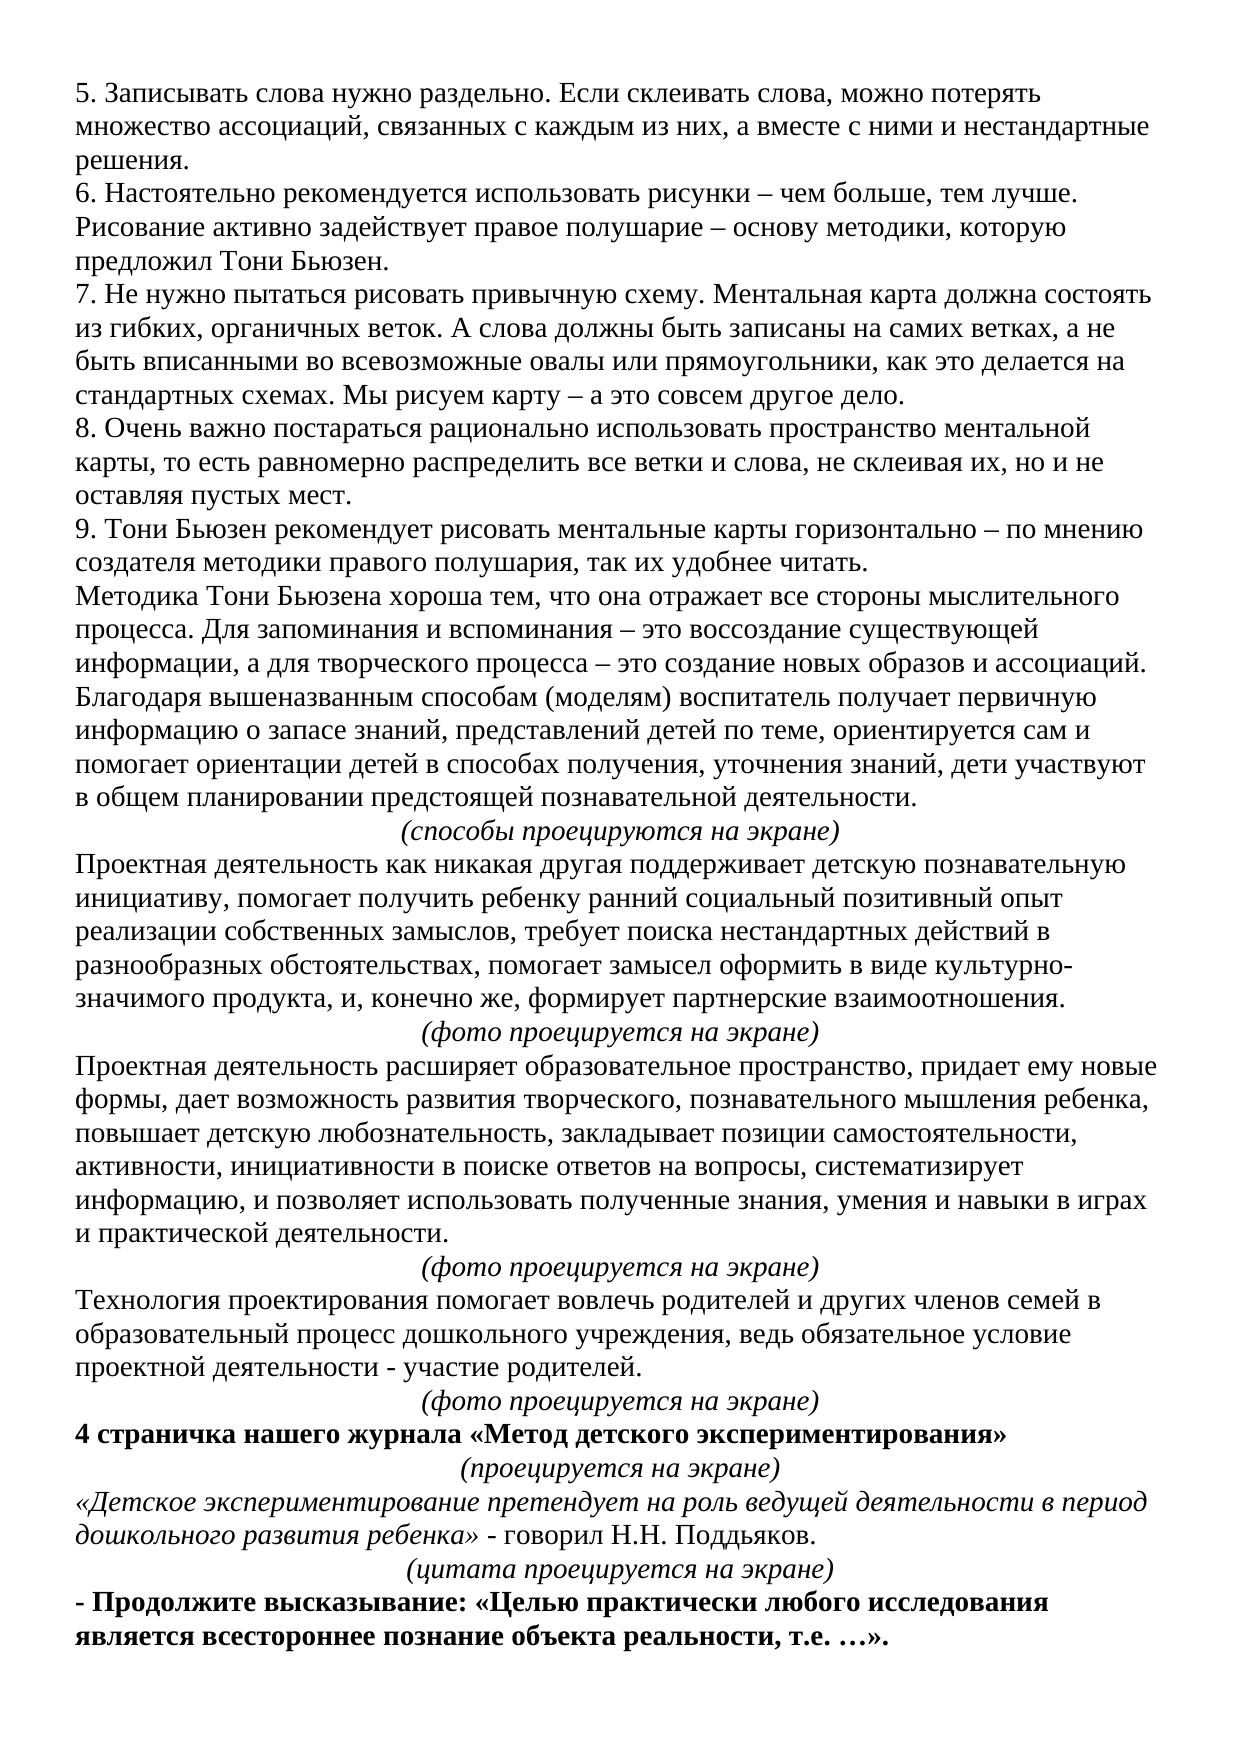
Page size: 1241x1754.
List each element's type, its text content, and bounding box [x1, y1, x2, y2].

text 6. Настоятельно рекомендуется использовать рисунки – чем больше, тем лучше. Рисование активно задействует правое полушарие – основу методики, которую предложил Тони Бьюзен. [75, 176, 1165, 276]
text Технология проектирования помогает вовлечь родителей и других членов семей в образовательный процесс дошкольного учреждения, ведь обязательное условие проектной деятельности - участие родителей. [75, 1282, 1165, 1383]
text 4 страничка нашего журнала «Метод детского экспериментирования» [75, 1417, 1165, 1450]
text Благодаря вышеназванным способам (моделям) воспитатель получает первичную информацию о запасе знаний, представлений детей по теме, ориентируется сам и помогает ориентации детей в способах получения, уточнения знаний, дети участвуют в общем планировании предстоящей познавательной деятельности. [75, 679, 1165, 813]
text (фото проецируется на экране) [75, 1014, 1165, 1048]
text Проектная деятельность как никакая другая поддерживает детскую познавательную инициативу, помогает получить ребенку ранний социальный позитивный опыт реализации собственных замыслов, требует поиска нестандартных действий в разнообразных обстоятельствах, помогает замысел оформить в виде культурно-значимого продукта, и, конечно же, формирует партнерские взаимоотношения. [75, 846, 1165, 1014]
text (фото проецируется на экране) [75, 1383, 1165, 1417]
text 9. Тони Бьюзен рекомендует рисовать ментальные карты горизонтально – по мнению создателя методики правого полушария, так их удобнее читать. [75, 511, 1165, 578]
text Методика Тони Бьюзена хороша тем, что она отражает все стороны мыслительного процесса. Для запоминания и вспоминания – это воссоздание существующей информации, а для творческого процесса – это создание новых образов и ассоциаций. [75, 578, 1165, 679]
text (цитата проецируется на экране) [75, 1551, 1165, 1584]
text Проектная деятельность расширяет образовательное пространство, придает ему новые формы, дает возможность развития творческого, познавательного мышления ребенка, повышает детскую любознательность, закладывает позиции самостоятельности, активности, инициативности в поиске ответов на вопросы, систематизирует информацию, и позволяет использовать полученные знания, умения и навыки в играх и практической деятельности. [75, 1048, 1165, 1249]
text 8. Очень важно постараться рационально использовать пространство ментальной карты, то есть равномерно распределить все ветки и слова, не склеивая их, но и не оставляя пустых мест. [75, 410, 1165, 511]
text - Продолжите высказывание: «Целью практически любого исследования является всестороннее познание объекта реальности, т.е. …». [75, 1584, 1165, 1651]
text (фото проецируется на экране) [75, 1249, 1165, 1282]
text (проецируется на экране) [75, 1450, 1165, 1484]
text (способы проецируются на экране) [75, 813, 1165, 846]
text «Детское экспериментирование претендует на роль ведущей деятельности в период дошкольного развития ребенка» - говорил Н.Н. Поддьяков. [75, 1484, 1165, 1551]
text 7. Не нужно пытаться рисовать привычную схему. Ментальная карта должна состоять из гибких, органичных веток. А слова должны быть записаны на самих ветках, а не быть вписанными во всевозможные овалы или прямоугольники, как это делается на стандартных схемах. Мы рисуем карту – а это совсем другое дело. [75, 276, 1165, 410]
text 5. Записывать слова нужно раздельно. Если склеивать слова, можно потерять множество ассоциаций, связанных с каждым из них, а вместе с ними и нестандартные решения. [75, 75, 1165, 176]
